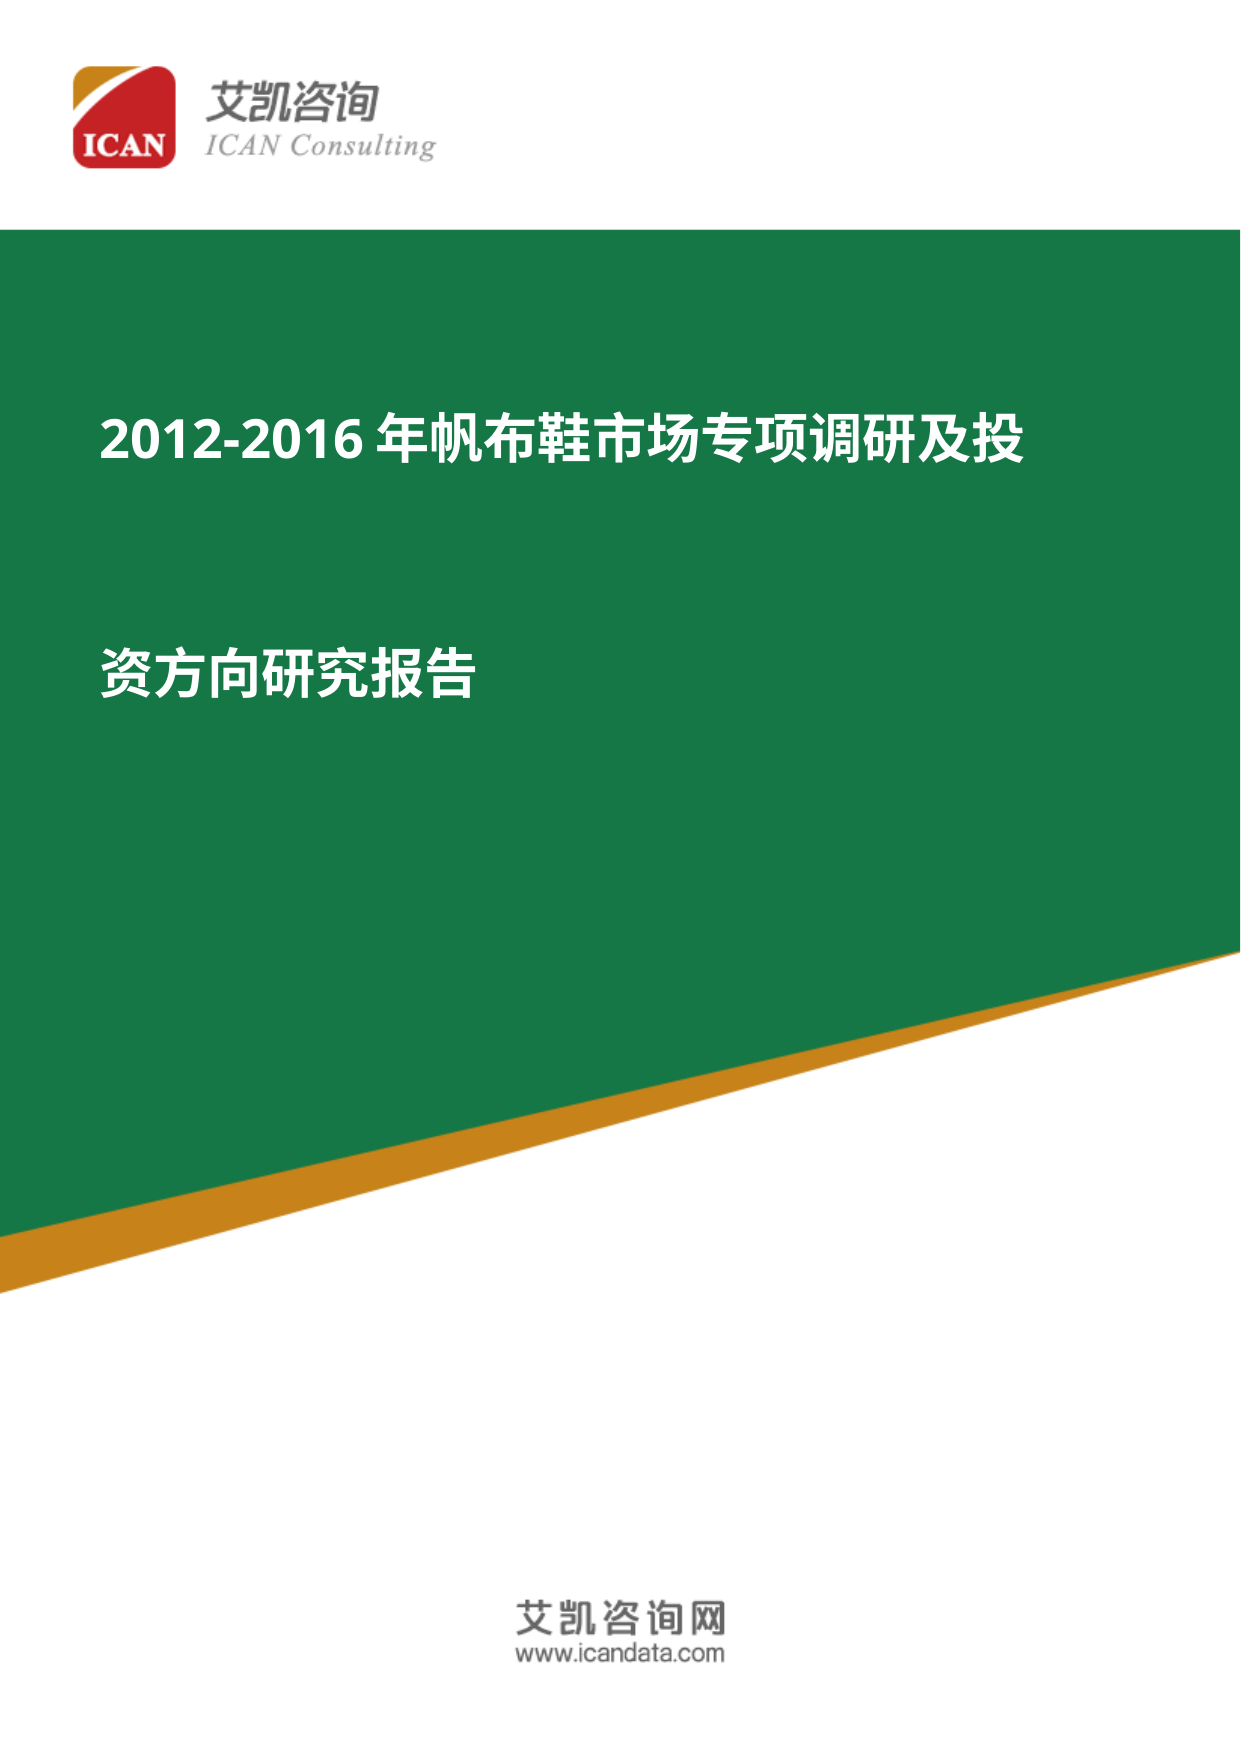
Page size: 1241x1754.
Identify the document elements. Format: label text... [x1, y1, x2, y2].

picture [0, 5, 1241, 1754]
subtitle 2012-2016年帆布鞋市场专项调研及投资方向研究报告 [99, 386, 1053, 718]
